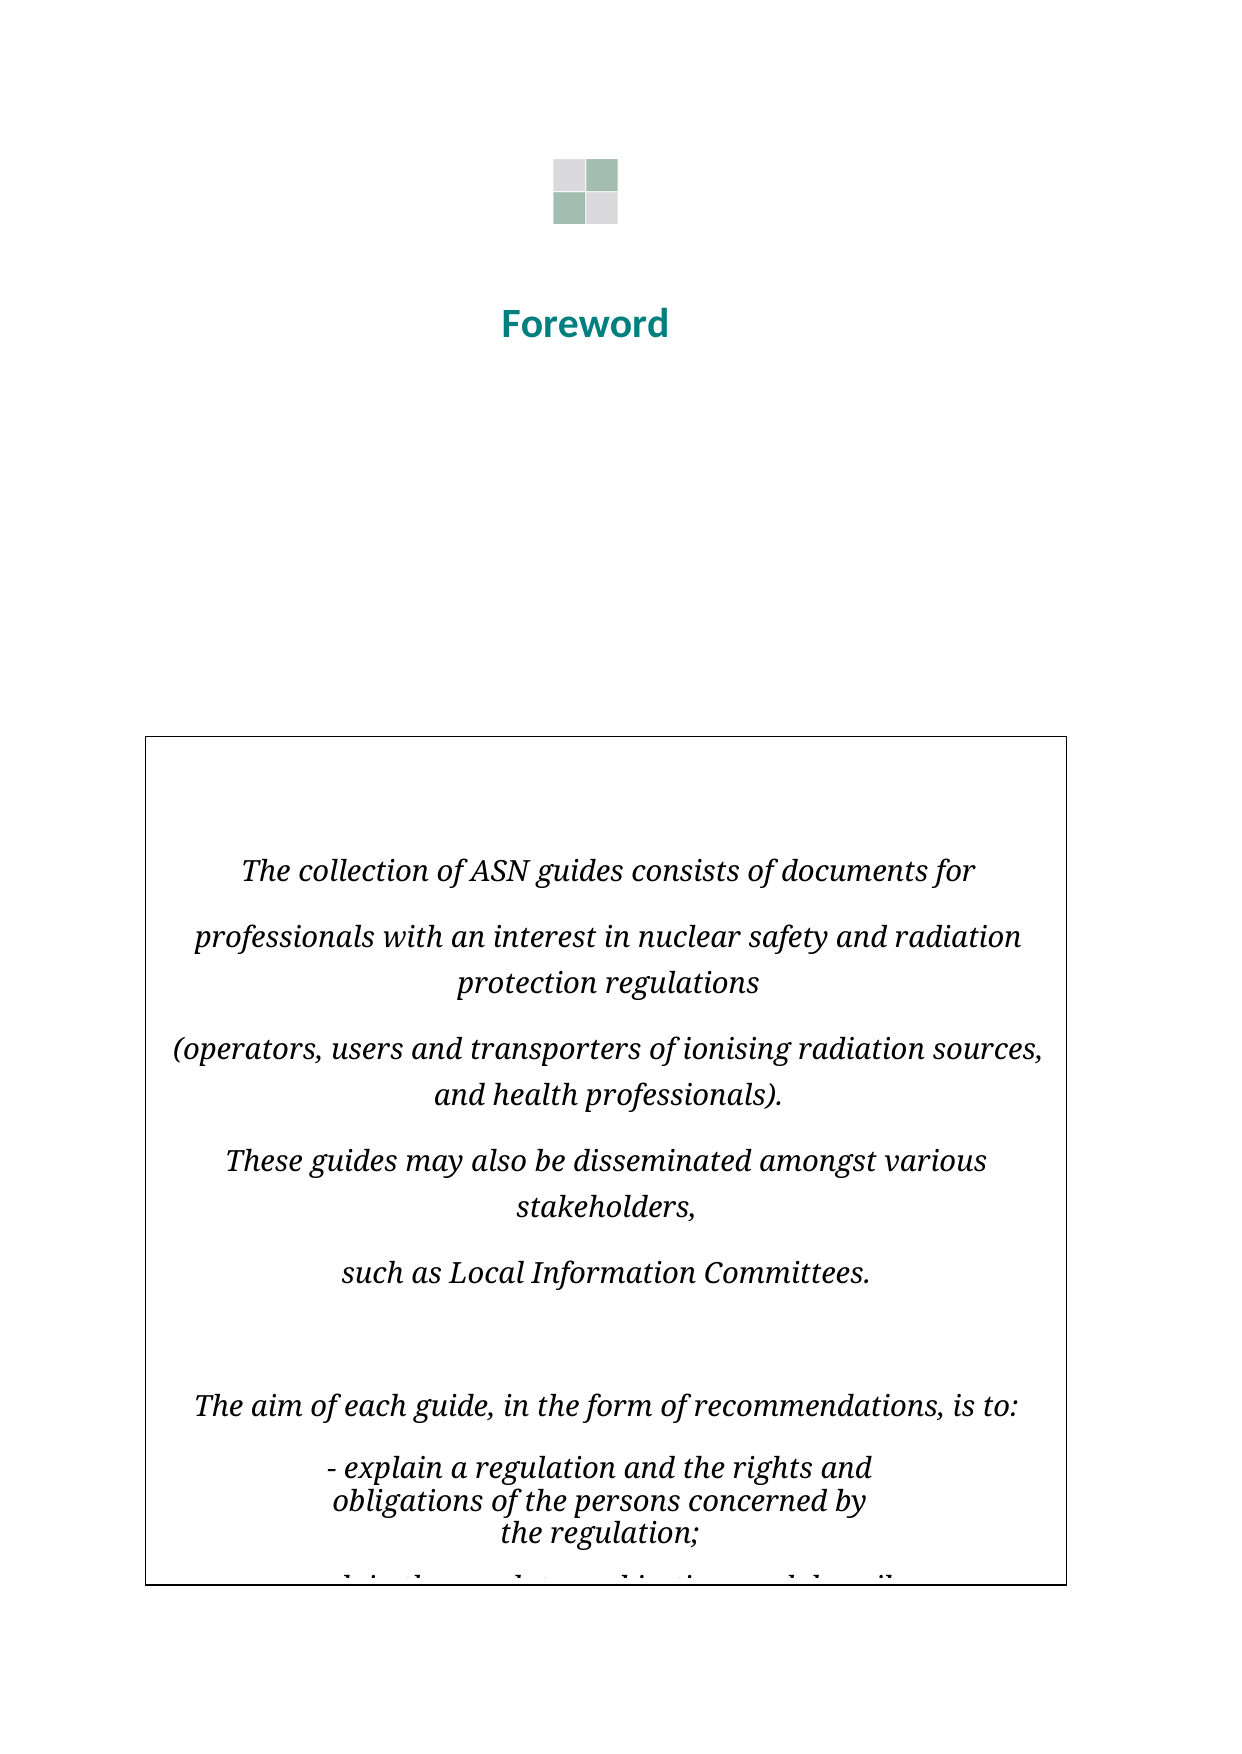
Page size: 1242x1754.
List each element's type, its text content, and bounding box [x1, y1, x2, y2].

picture [553, 159, 618, 224]
text Foreword [104, 297, 734, 348]
